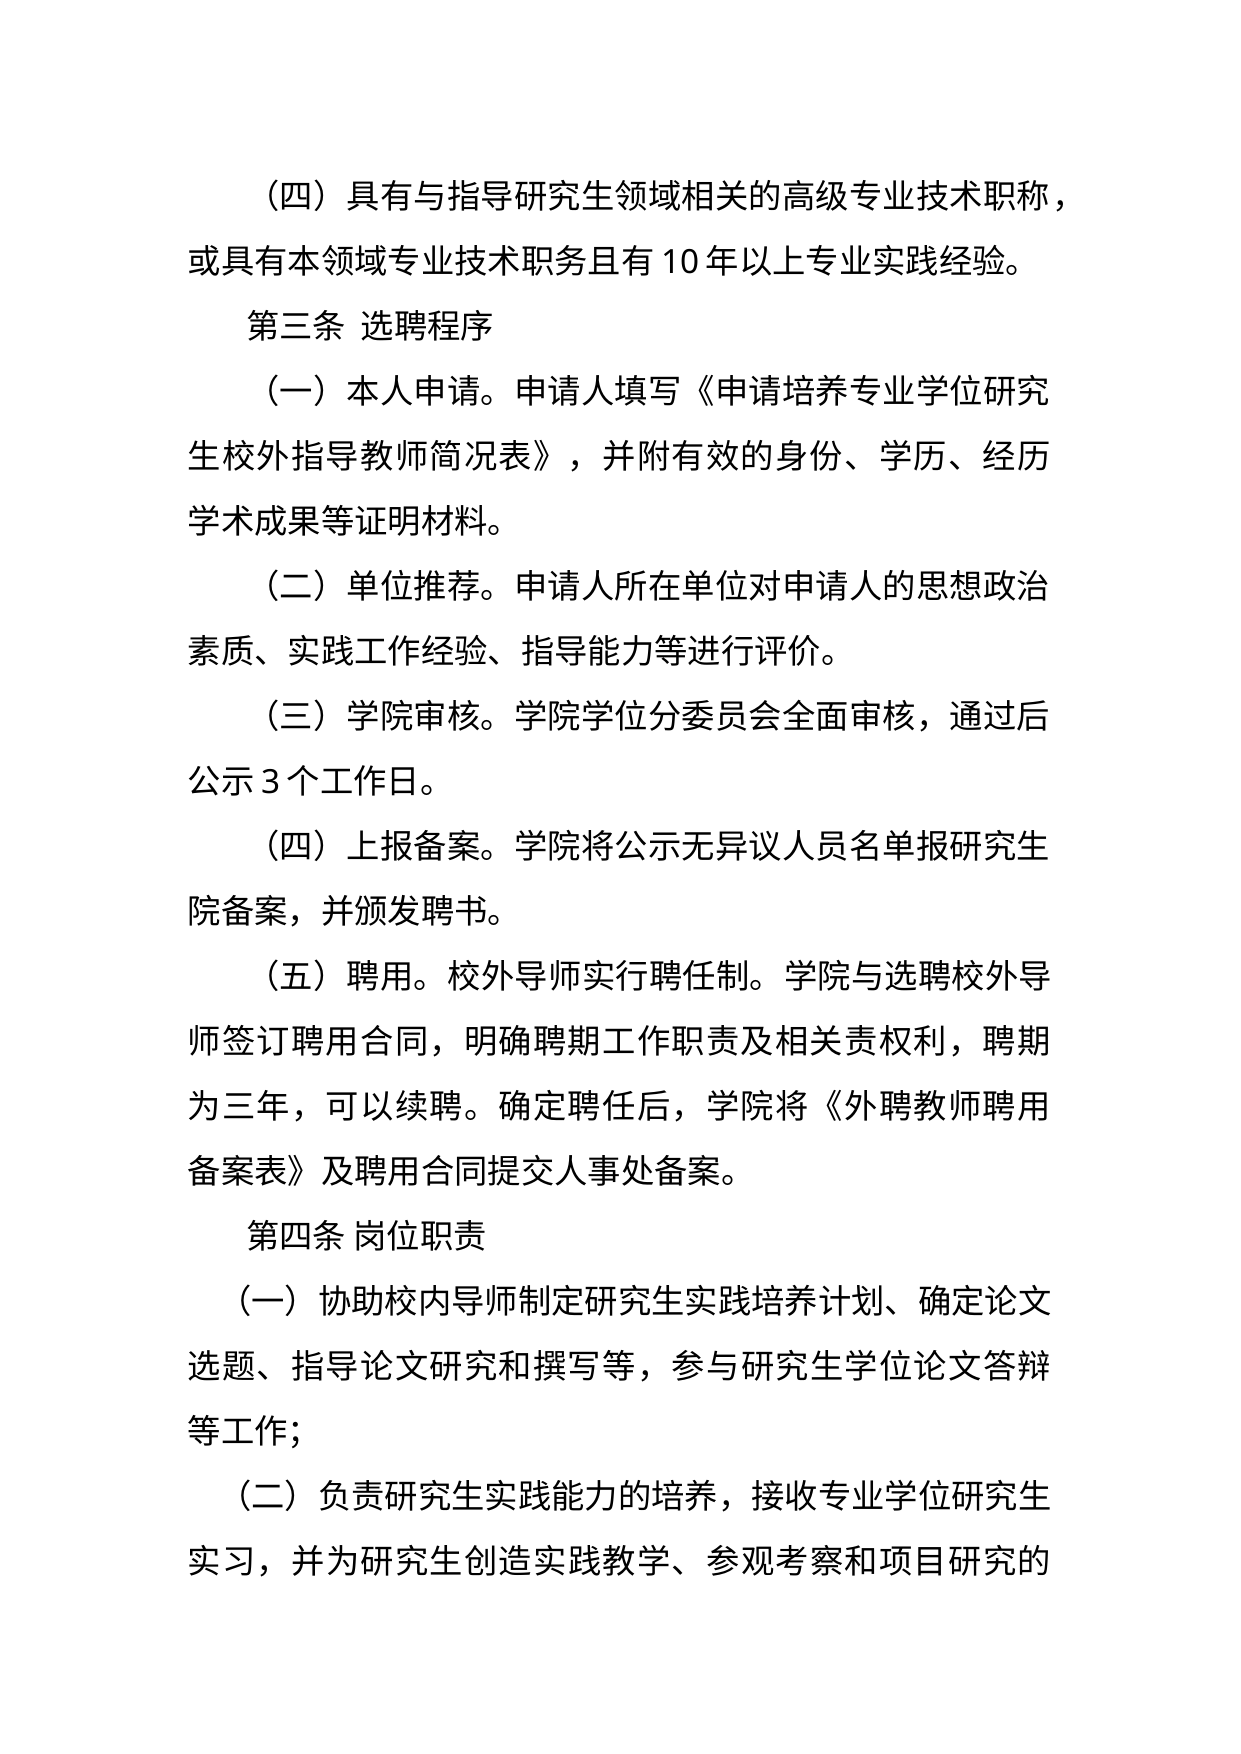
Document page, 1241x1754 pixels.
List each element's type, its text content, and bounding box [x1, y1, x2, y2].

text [187, 1462, 1053, 1592]
list （三）学院审核。学院学位分委员会全面审核，通过后公示3个工作日。 [187, 682, 1053, 812]
subtitle 第三条 选聘程序 [187, 292, 1053, 357]
list （二）单位推荐。申请人所在单位对申请人的思想政治素质、实践工作经验、指导能力等进行评价。 [187, 552, 1053, 682]
list （四）具有与指导研究生领域相关的高级专业技术职称，或具有本领域专业技术职务且有10年以上专业实践经验。 [187, 162, 1053, 292]
subtitle 第四条 岗位职责 [187, 1202, 1053, 1267]
list （一）本人申请。申请人填写《申请培养专业学位研究生校外指导教师简况表》，并附有效的身份、学历、经历、学术成果等证明材料。 [187, 357, 1053, 552]
list （四）上报备案。学院将公示无异议人员名单报研究生院备案，并颁发聘书。 [187, 812, 1053, 942]
list （五）聘用。校外导师实行聘任制。学院与选聘校外导师签订聘用合同，明确聘期工作职责及相关责权利，聘期为三年，可以续聘。确定聘任后，学院将《外聘教师聘用备案表》及聘用合同提交人事处备案。 [187, 942, 1053, 1202]
text （一）协助校内导师制定研究生实践培养计划、确定论文选题、指导论文研究和撰写等，参与研究生学位论文答辩等工作； [187, 1267, 1053, 1462]
